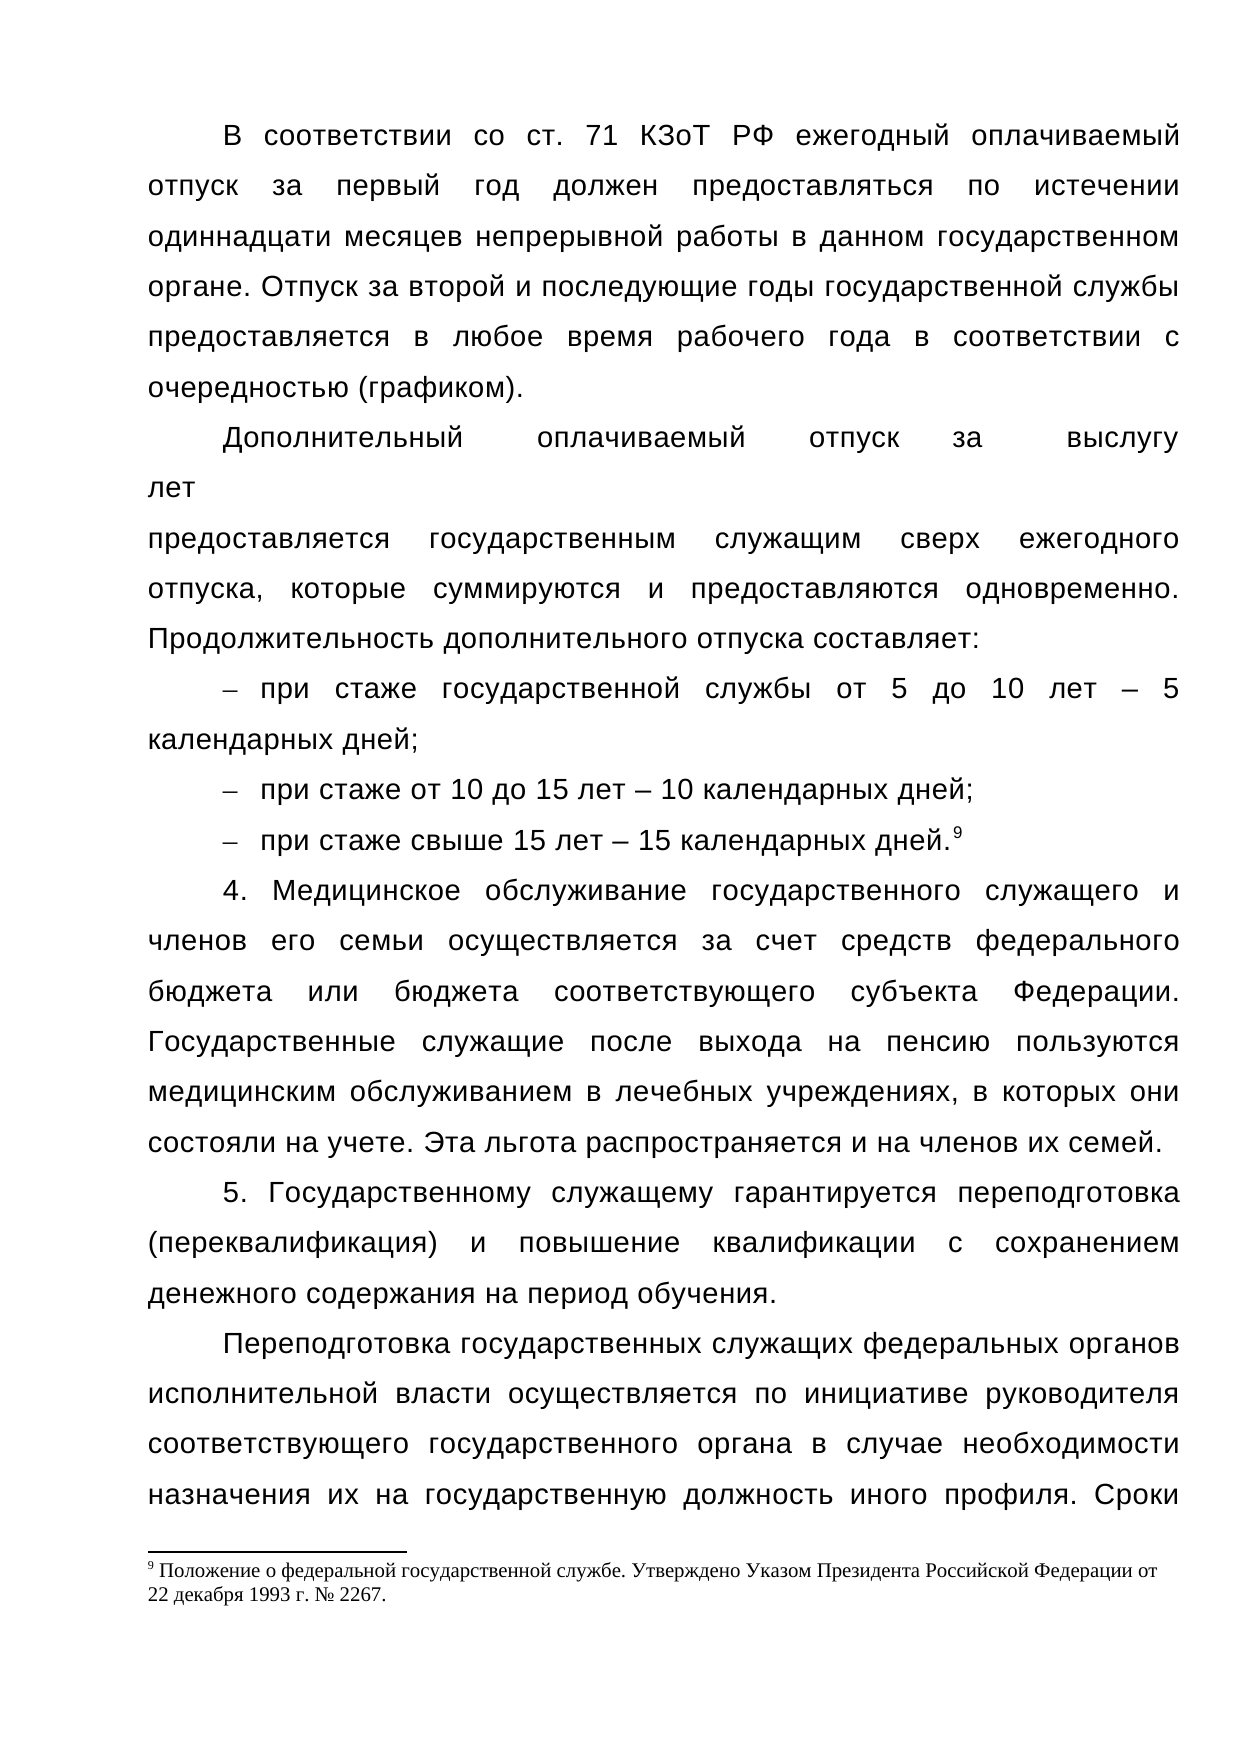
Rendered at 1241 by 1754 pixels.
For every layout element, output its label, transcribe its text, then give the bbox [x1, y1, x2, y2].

text В соответствии со ст. 71 КЗоТ РФ ежегодный оплачиваемый отпуск за первый год должен предоставляться по истечении одиннадцати месяцев непрерывной работы в данном государственном органе. Отпуск за второй и последующие годы государственной службы предоставляется в любое время рабочего года в соответствии с очередностью (графиком). [148, 118, 1181, 403]
text 4. Медицинское обслуживание государственного служащего и членов его семьи осуществляется за счет средств федерального бюджета или бюджета соответствующего субъекта Федерации. Государственные служащие после выхода на пенсию пользуются медицинским обслуживанием в лечебных учреждениях, в которых они состояли на учете. Эта льгота распространяется и на членов их семей. [148, 873, 1181, 1158]
text Дополнительный оплачиваемый отпуск за выслугу лет [148, 420, 1181, 504]
list при стаже свыше 15 лет – 15 календарных дней. [148, 823, 1181, 856]
list при стаже от 10 до 15 лет – 10 календарных дней; [148, 772, 1181, 806]
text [148, 1326, 1181, 1510]
text 5. Государственному служащему гарантируется переподготовка (переквалификация) и повышение квалификации с сохранением денежного содержания на период обучения. [148, 1175, 1181, 1309]
text предоставляется государственным служащим сверх ежегодного отпуска, которые суммируются и предоставляются одновременно. Продолжительность дополнительного отпуска составляет: [148, 521, 1181, 655]
list при стаже государственной службы от 5 до 10 лет – 5 календарных дней; [148, 672, 1181, 756]
